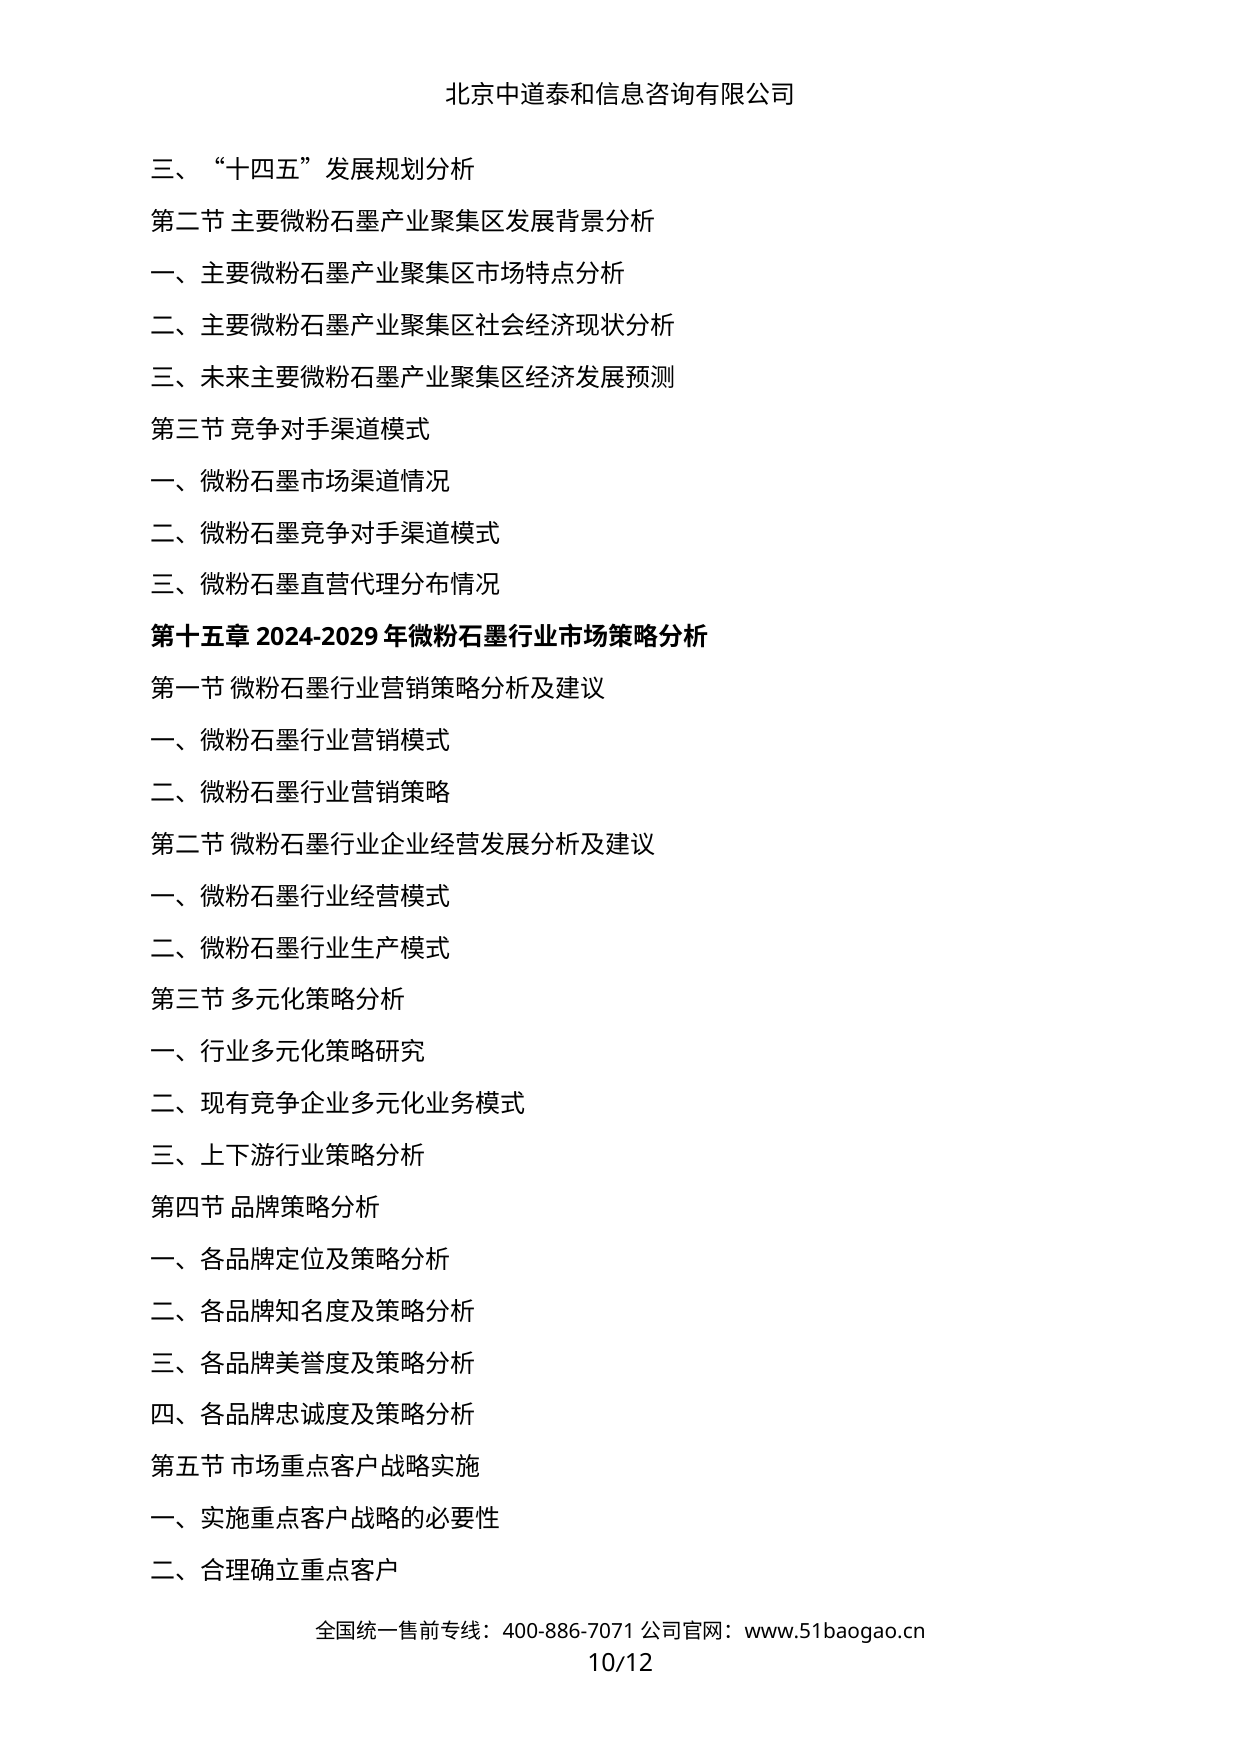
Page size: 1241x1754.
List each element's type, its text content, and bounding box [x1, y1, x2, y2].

text 三、未来主要微粉石墨产业聚集区经济发展预测 [150, 357, 1090, 394]
text 一、微粉石墨市场渠道情况 [150, 461, 1090, 497]
text 一、微粉石墨行业经营模式 [150, 876, 1090, 912]
text 第十五章 2024-2029年微粉石墨行业市场策略分析 [150, 617, 1090, 653]
text 二、微粉石墨行业营销策略 [150, 772, 1090, 809]
text 一、各品牌定位及策略分析 [150, 1239, 1090, 1276]
text 一、主要微粉石墨产业聚集区市场特点分析 [150, 254, 1090, 290]
text 三、“十四五”发展规划分析 [150, 150, 1090, 186]
text 二、微粉石墨行业生产模式 [150, 928, 1090, 964]
text 二、合理确立重点客户 [150, 1551, 1090, 1587]
text 三、微粉石墨直营代理分布情况 [150, 565, 1090, 601]
text 二、现有竞争企业多元化业务模式 [150, 1084, 1090, 1120]
text 第五节 市场重点客户战略实施 [150, 1447, 1090, 1483]
text 第一节 微粉石墨行业营销策略分析及建议 [150, 669, 1090, 705]
text 三、各品牌美誉度及策略分析 [150, 1343, 1090, 1379]
text 二、微粉石墨竞争对手渠道模式 [150, 513, 1090, 549]
text 一、行业多元化策略研究 [150, 1032, 1090, 1068]
text 第三节 多元化策略分析 [150, 980, 1090, 1016]
text 第四节 品牌策略分析 [150, 1187, 1090, 1224]
text 二、主要微粉石墨产业聚集区社会经济现状分析 [150, 306, 1090, 342]
text 第二节 主要微粉石墨产业聚集区发展背景分析 [150, 202, 1090, 238]
text 四、各品牌忠诚度及策略分析 [150, 1395, 1090, 1431]
text 三、上下游行业策略分析 [150, 1136, 1090, 1172]
text 二、各品牌知名度及策略分析 [150, 1291, 1090, 1327]
text 一、实施重点客户战略的必要性 [150, 1499, 1090, 1535]
text 第三节 竞争对手渠道模式 [150, 409, 1090, 446]
text 第二节 微粉石墨行业企业经营发展分析及建议 [150, 824, 1090, 861]
text 一、微粉石墨行业营销模式 [150, 721, 1090, 757]
